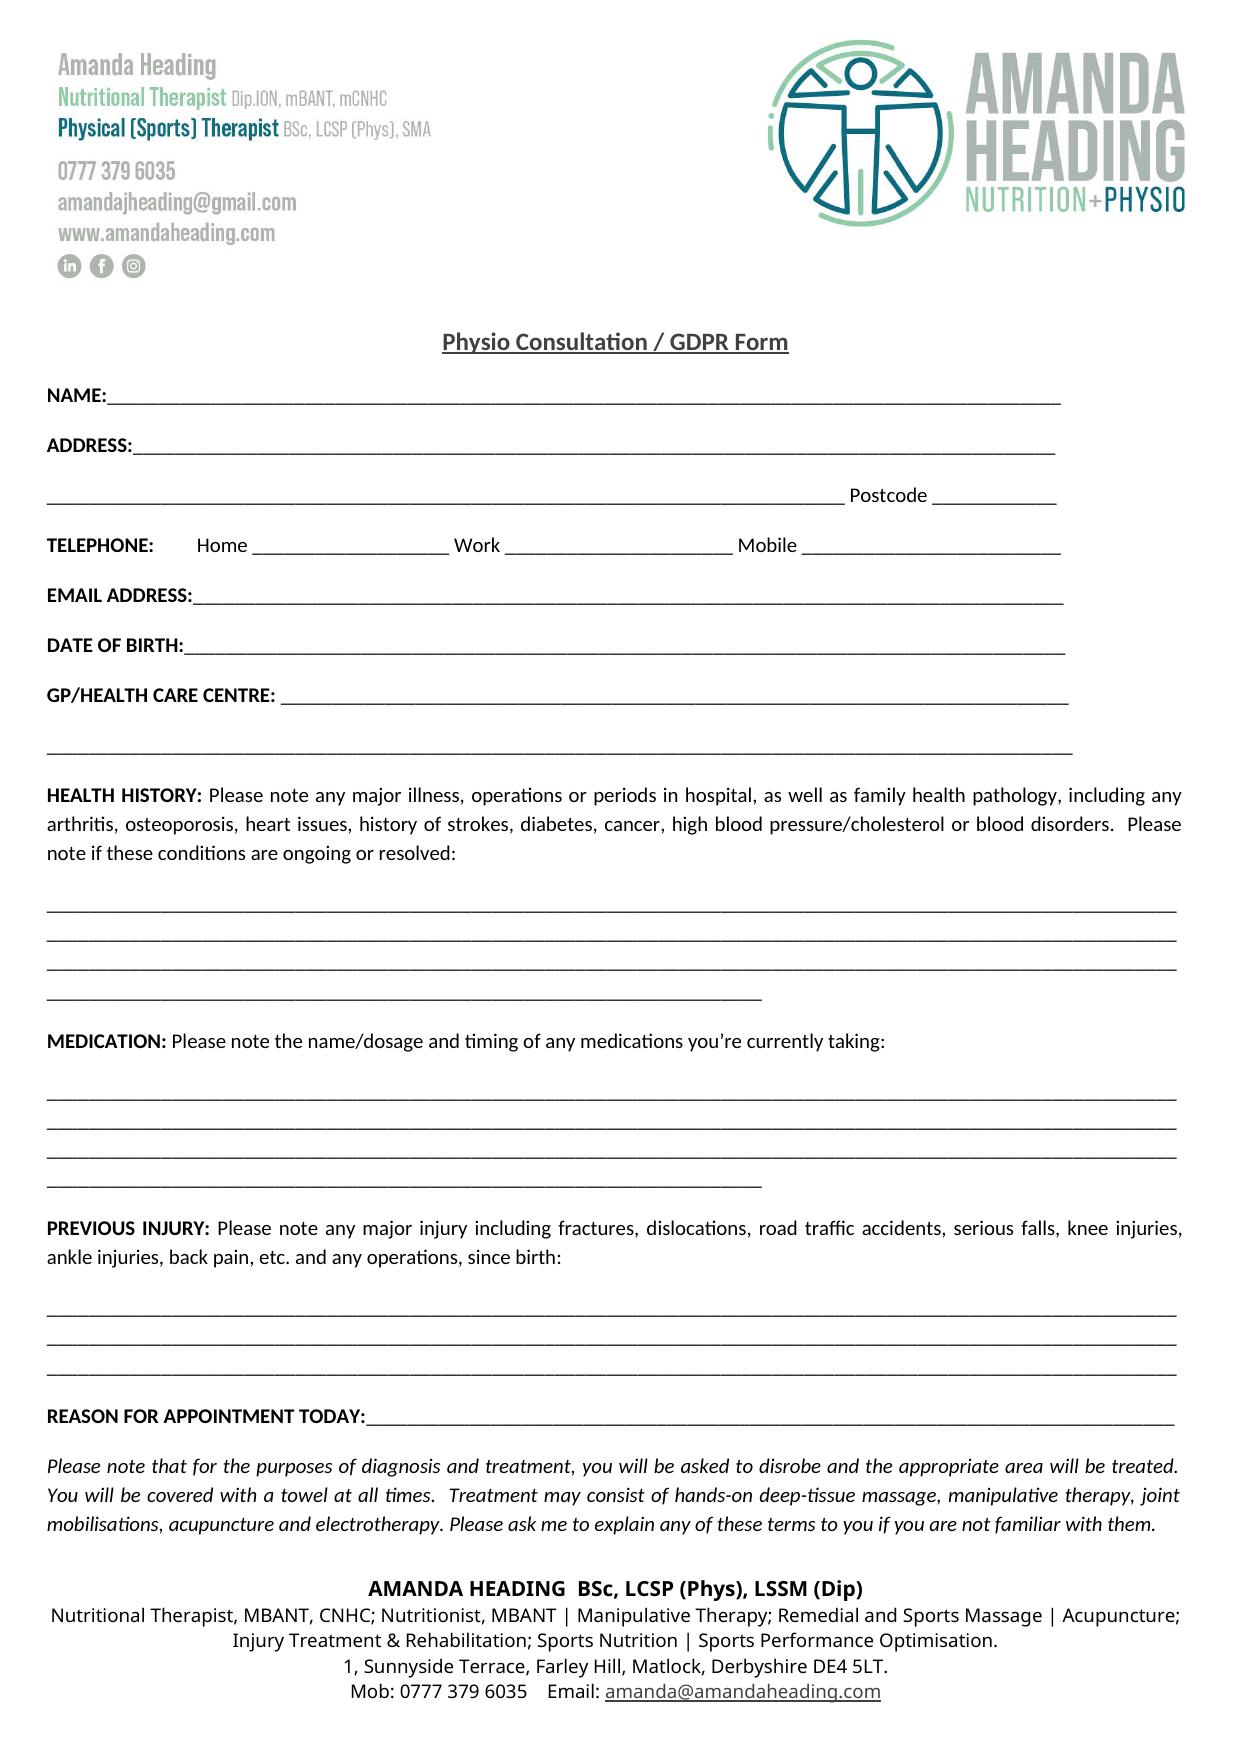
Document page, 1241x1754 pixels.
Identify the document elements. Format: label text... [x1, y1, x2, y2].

text EMAIL ADDRESS:____________________________________________________________________________________ [47, 582, 1184, 607]
text ___________________________________________________________________________________________________ [47, 732, 1184, 757]
text ____________________________________________________________________________________________________________________________________________________________________________________________________________________________________________________________________________________________________________________________________________________________________________________________________________ [47, 890, 1184, 1003]
text _____________________________________________________________________________ Postcode ____________ [47, 482, 1184, 507]
text _______________________________________________________________________________________________________________________________________________________________________________________________________________________________________________________________________________________________________________________________________ [47, 1294, 1184, 1378]
text TELEPHONE: Home ___________________ Work ______________________ Mobile _________________________ [47, 532, 1184, 557]
text MEDICATION: Please note the name/dosage and timing of any medications you’re currently taking: [47, 1028, 1184, 1053]
text ____________________________________________________________________________________________________________________________________________________________________________________________________________________________________________________________________________________________________________________________________________________________________________________________________________ [47, 1078, 1184, 1191]
text PREVIOUS INJURY: Please note any major injury including fractures, dislocations, road traffic accidents, serious falls, knee injuries, ankle injuries, back pain, etc. and any operations, since birth: [47, 1215, 1184, 1270]
text NAME:____________________________________________________________________________________________ [47, 382, 1184, 407]
picture [17, 31, 1225, 302]
text ADDRESS:_________________________________________________________________________________________ [47, 432, 1184, 457]
text DATE OF BIRTH:_____________________________________________________________________________________ [47, 632, 1184, 657]
text GP/HEALTH CARE CENTRE: ____________________________________________________________________________ [47, 682, 1184, 707]
text Physio Consultation / GDPR Form [47, 326, 1184, 357]
text Please note that for the purposes of diagnosis and treatment, you will be asked to disrobe and the appropriate area will be treated. You will be covered with a towel at all times. Treatment may consist of hands-on deep-tissue massage, manipulative therapy, joint mobilisations, acupuncture and electrotherapy. Please ask me to explain any of these terms to you if you are not familiar with them. [47, 1453, 1184, 1537]
text REASON FOR APPOINTMENT TODAY:______________________________________________________________________________ [47, 1403, 1184, 1428]
text HEALTH HISTORY: Please note any major illness, operations or periods in hospital, as well as family health pathology, including any arthritis, osteoporosis, heart issues, history of strokes, diabetes, cancer, high blood pressure/cholesterol or blood disorders. Please note if these conditions are ongoing or resolved: [47, 782, 1184, 866]
